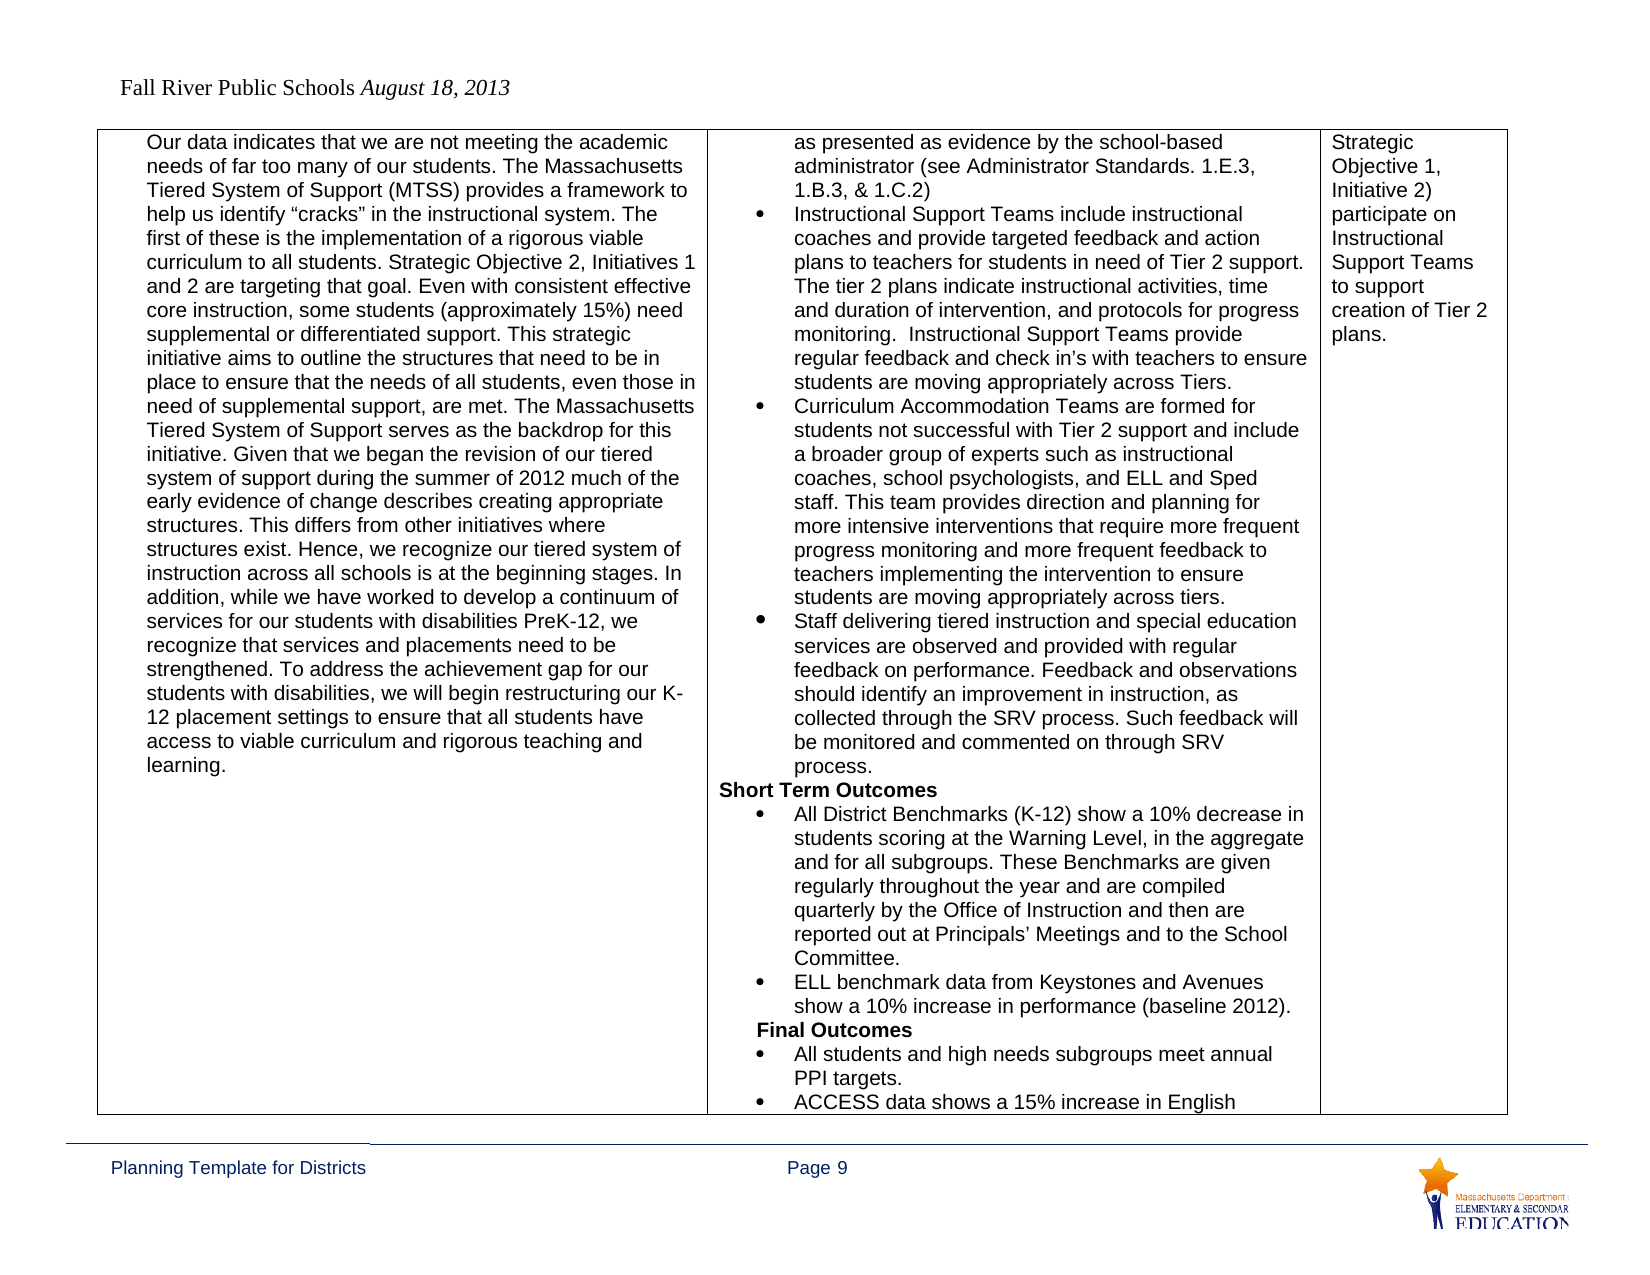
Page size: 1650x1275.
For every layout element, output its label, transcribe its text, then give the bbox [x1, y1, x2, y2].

picture [1418, 1157, 1569, 1229]
